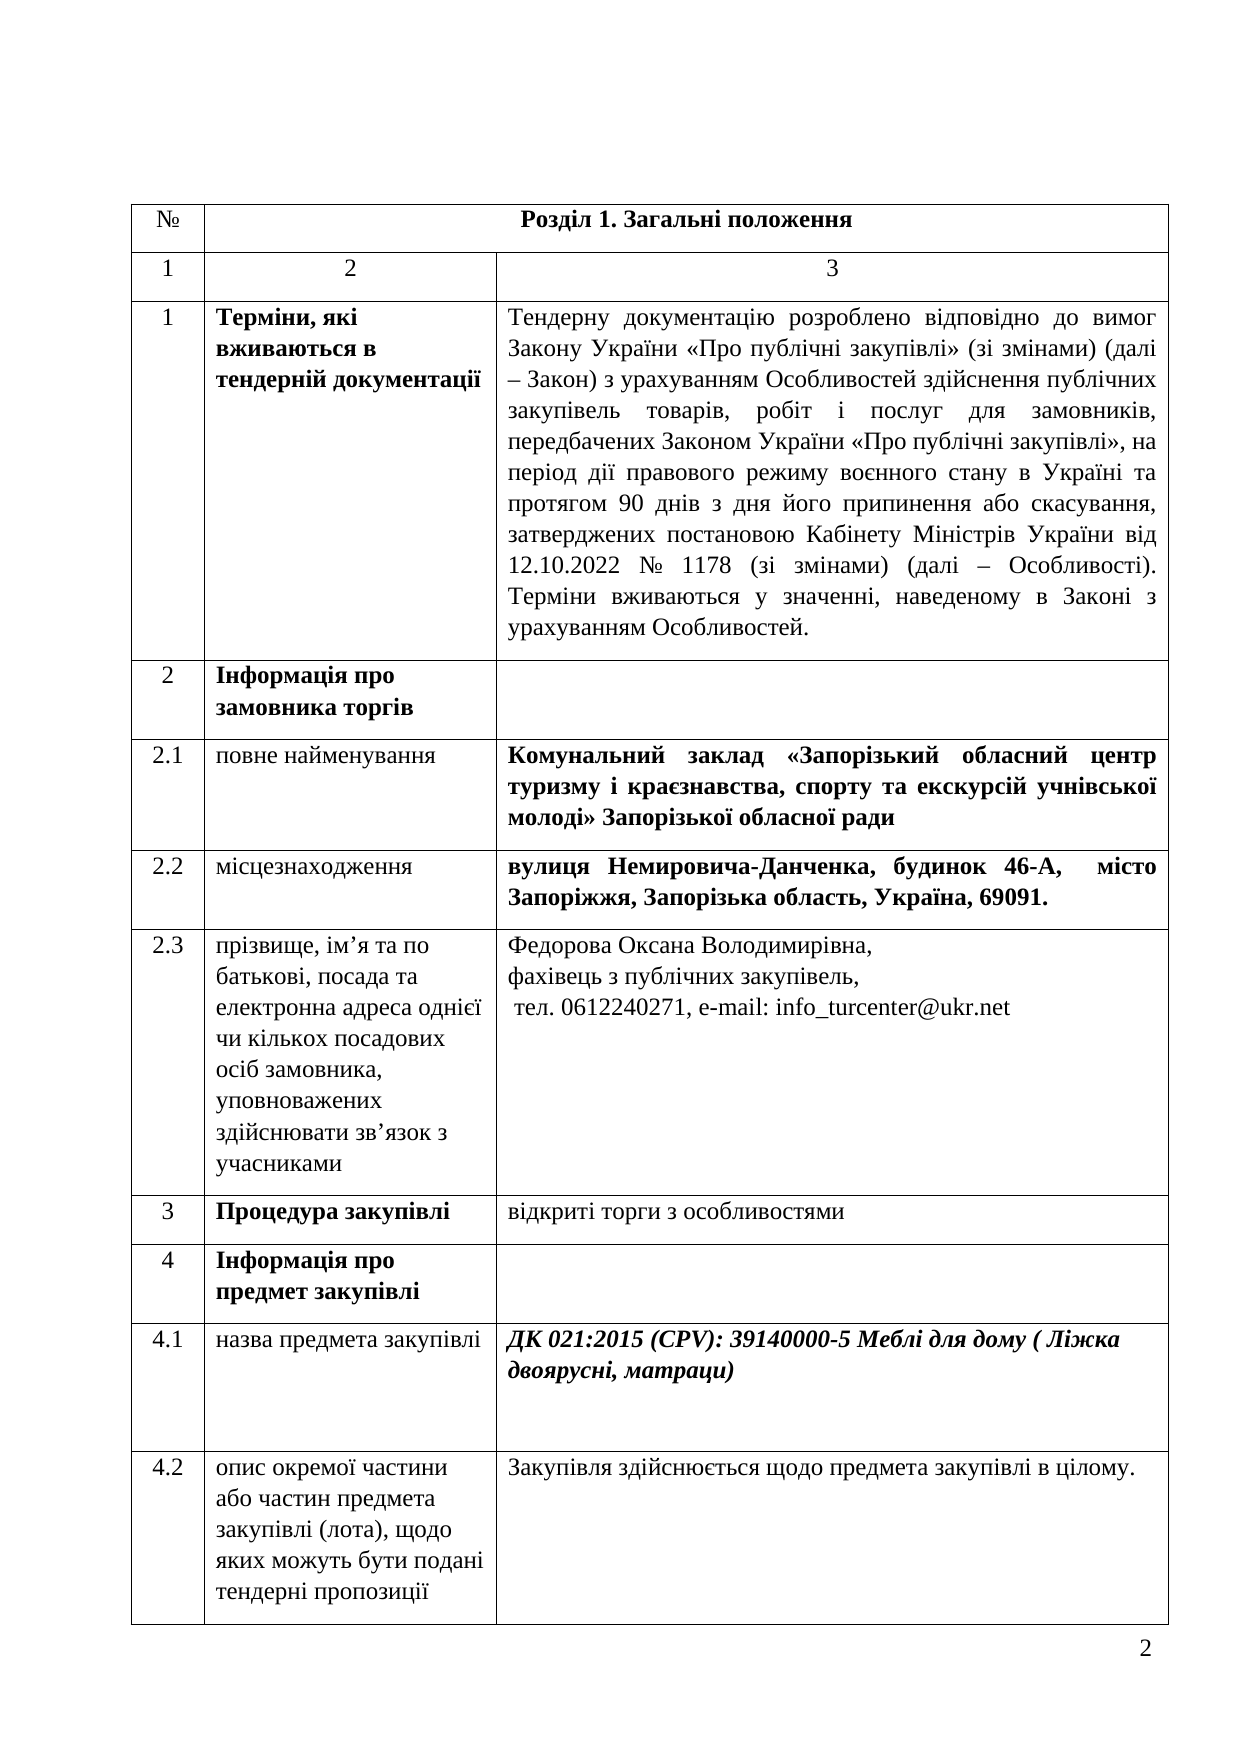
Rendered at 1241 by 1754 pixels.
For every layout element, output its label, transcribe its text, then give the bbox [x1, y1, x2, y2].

table_cell повне найменування [205, 740, 496, 850]
table_cell 2.2 [132, 851, 204, 929]
table_cell 3 [132, 1196, 204, 1244]
table_cell 4 [132, 1245, 204, 1323]
table_header № [132, 205, 204, 252]
table_cell вулиця Немировича-Данченка, будинок 46-А, місто Запоріжжя, Запорізька область, Україна, 69091. [497, 851, 1168, 929]
table_cell прізвище, ім’я та по батькові, посада та електронна адреса однієї чи кількох посадових осіб замовника, уповноважених здійснювати зв’язок з учасниками [205, 930, 496, 1195]
table_header Розділ 1. Загальні положення [205, 205, 1168, 252]
table_cell 4.2 [132, 1452, 204, 1623]
table_cell 2.1 [132, 740, 204, 850]
table_cell Федорова Оксана Володимирівна, фахівець з публічних закупівель, тел. 0612240271, e-mail: info_turcenter@ukr.net [497, 930, 1168, 1195]
table_cell Інформація про замовника торгів [205, 661, 496, 739]
table_cell Комунальний заклад «Запорізький обласний центр туризму і краєзнавства, спорту та екскурсій учнівської молоді» Запорізької обласної ради [497, 740, 1168, 850]
table_cell 2 [205, 253, 496, 301]
table_cell [497, 1245, 1168, 1323]
table_cell 2 [132, 661, 204, 739]
table_cell [497, 661, 1168, 739]
table_cell Закупівля здійснюється щодо предмета закупівлі в цілому. [497, 1452, 1168, 1623]
table_cell 3 [497, 253, 1168, 301]
table_cell 4.1 [132, 1324, 204, 1451]
table_cell 1 [132, 302, 204, 659]
table_cell відкриті торги з особливостями [497, 1196, 1168, 1244]
table_cell Процедура закупівлі [205, 1196, 496, 1244]
table_cell Інформація про предмет закупівлі [205, 1245, 496, 1323]
table_cell опис окремої частини або частин предмета закупівлі (лота), щодо яких можуть бути подані тендерні пропозиції [205, 1452, 496, 1623]
table_cell Терміни, які вживаються в тендерній документації [205, 302, 496, 659]
table_cell назва предмета закупівлі [205, 1324, 496, 1451]
table_cell 1 [132, 253, 204, 301]
table_cell Тендерну документацію розроблено відповідно до вимог Закону України «Про публічні закупівлі» (зі змінами) (далі – Закон) з урахуванням Особливостей здійснення публічних закупівель товарів, робіт і послуг для замовників, передбачених Законом України «Про публічні закупівлі», на період дії правового режиму воєнного стану в Україні та протягом 90 днів з дня його припинення або скасування, затверджених постановою Кабінету Міністрів України від 12.10.2022 № 1178 (зі змінами) (далі – Особливості). Терміни вживаються у значенні, наведеному в Законі з урахуванням Особливостей. [497, 302, 1168, 659]
table_cell 2.3 [132, 930, 204, 1195]
table_cell ДК 021:2015 (CPV): 39140000-5 Меблі для дому ( Ліжка двоярусні, матраци) [497, 1324, 1168, 1451]
table_cell місцезнаходження [205, 851, 496, 929]
